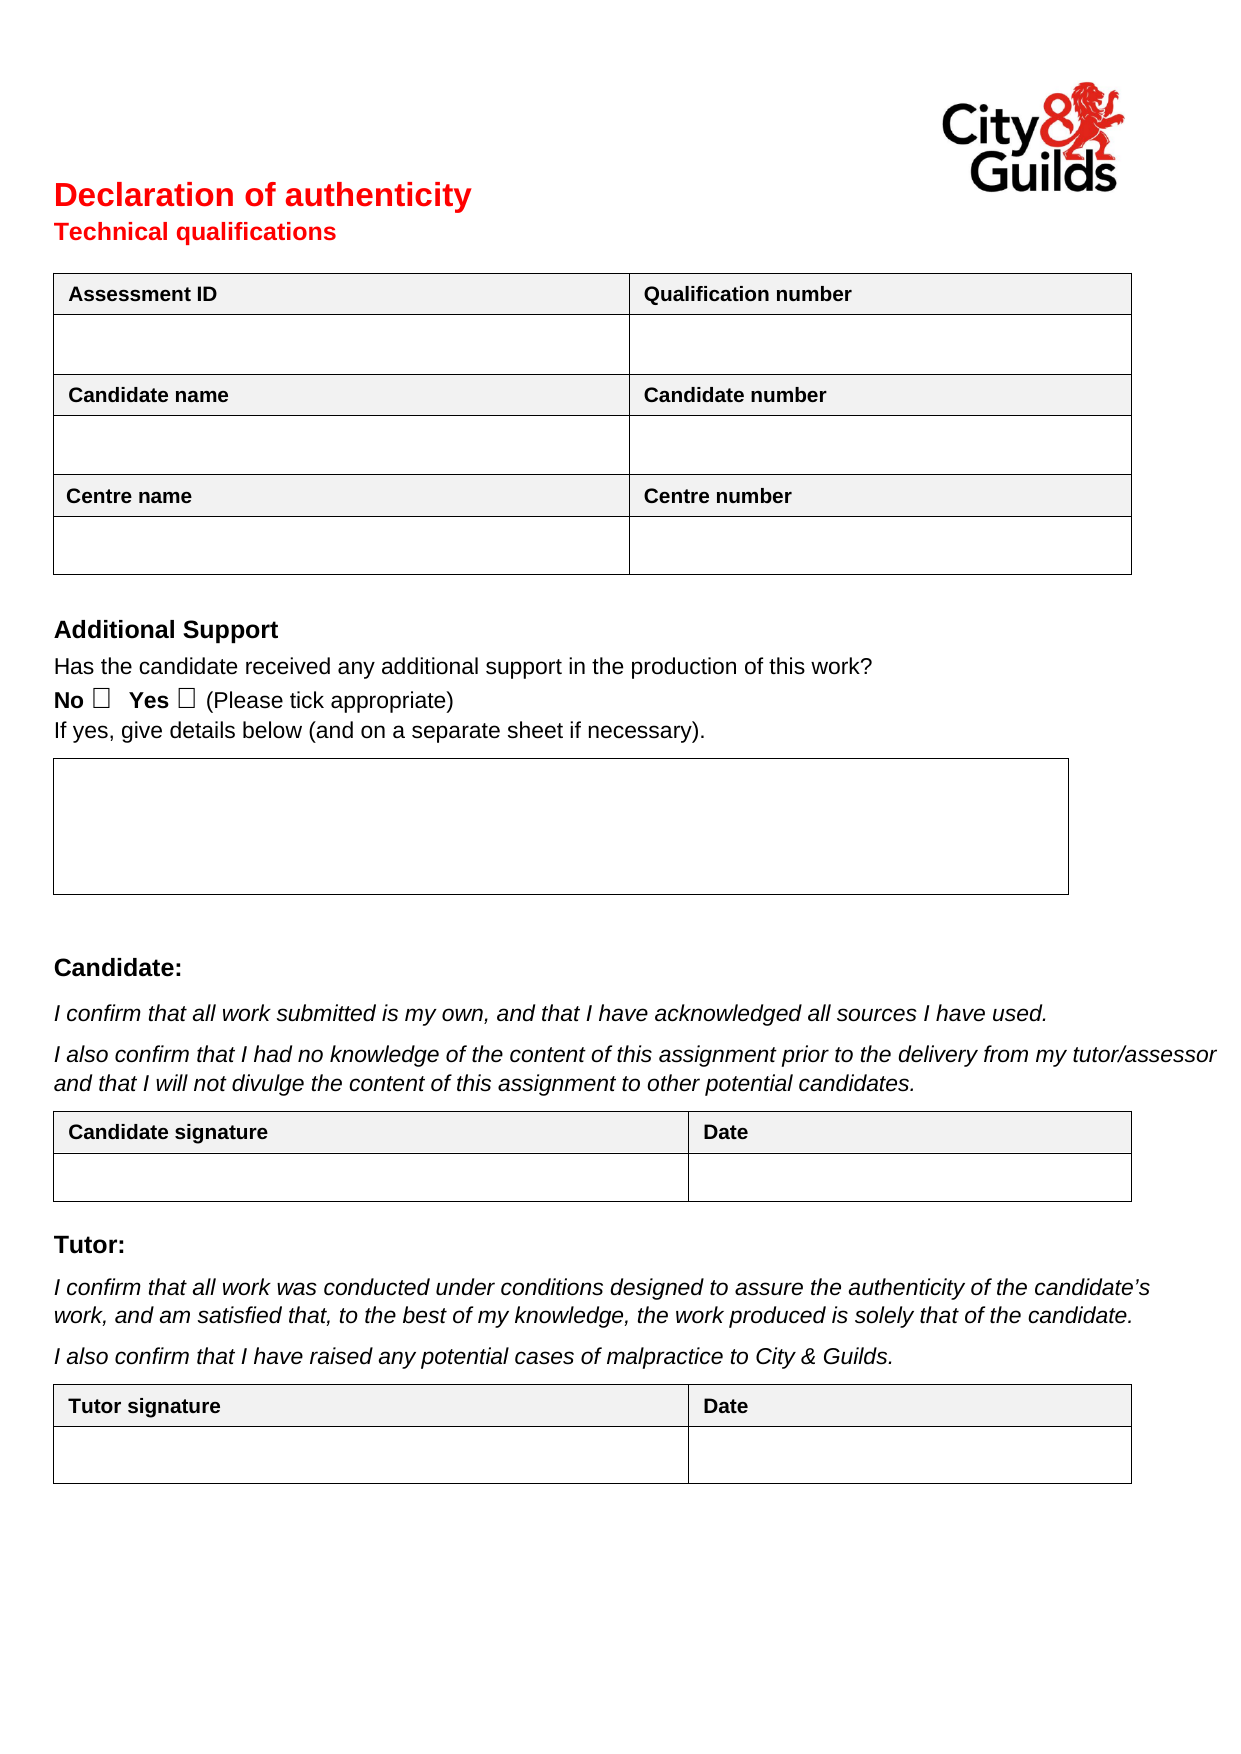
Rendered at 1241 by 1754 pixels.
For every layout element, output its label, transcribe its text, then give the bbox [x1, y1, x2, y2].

text Tutor: [53, 1230, 1128, 1259]
picture [937, 76, 1125, 196]
table_cell [54, 1427, 688, 1483]
table_cell [54, 416, 629, 474]
table_cell [54, 517, 629, 574]
table_cell [54, 1154, 688, 1201]
table_header Date [689, 1112, 1131, 1152]
text I confirm that all work was conducted under conditions designed to assure the authenticity of the candidate’s work, and am satisfied that, to the best of my knowledge, the work produced is solely that of the candidate. [53, 1274, 1207, 1329]
text I confirm that all work submitted is my own, and that I have acknowledged all sources I have used. [53, 1000, 1222, 1027]
text Declaration of authenticity [53, 175, 1128, 213]
table_cell [630, 315, 1131, 373]
text If yes, give details below (and on a separate sheet if necessary). [53, 717, 1128, 744]
text Technical qualifications [53, 216, 1128, 245]
table_cell Centre number [630, 475, 1131, 516]
text I also confirm that I have raised any potential cases of malpractice to City & Guilds. [53, 1343, 1207, 1370]
table_header Candidate signature [54, 1112, 688, 1152]
table_cell [630, 416, 1131, 474]
text I also confirm that I had no knowledge of the content of this assignment prior to the delivery from my tutor/assessor and that I will not divulge the content of this assignment to other potential candidates. [53, 1041, 1222, 1096]
text Additional Support [53, 615, 1207, 644]
table_cell Candidate number [630, 375, 1131, 415]
table_header Qualification number [630, 274, 1131, 314]
table_header Tutor signature [54, 1385, 688, 1426]
table_header [670, 759, 1068, 894]
table_header [54, 759, 658, 894]
table_cell [630, 517, 1131, 574]
table_cell Candidate name [54, 375, 629, 415]
text Candidate: [53, 952, 1128, 981]
table_header Date [689, 1385, 1131, 1426]
text No  Yes  (Please tick appropriate) [53, 681, 1128, 715]
text Has the candidate received any additional support in the production of this work? [53, 653, 1207, 679]
table_cell [54, 315, 629, 373]
table_header Assessment ID [54, 274, 629, 314]
table_cell [689, 1427, 1131, 1483]
table_cell [689, 1154, 1131, 1201]
table_cell Centre name [54, 475, 629, 516]
